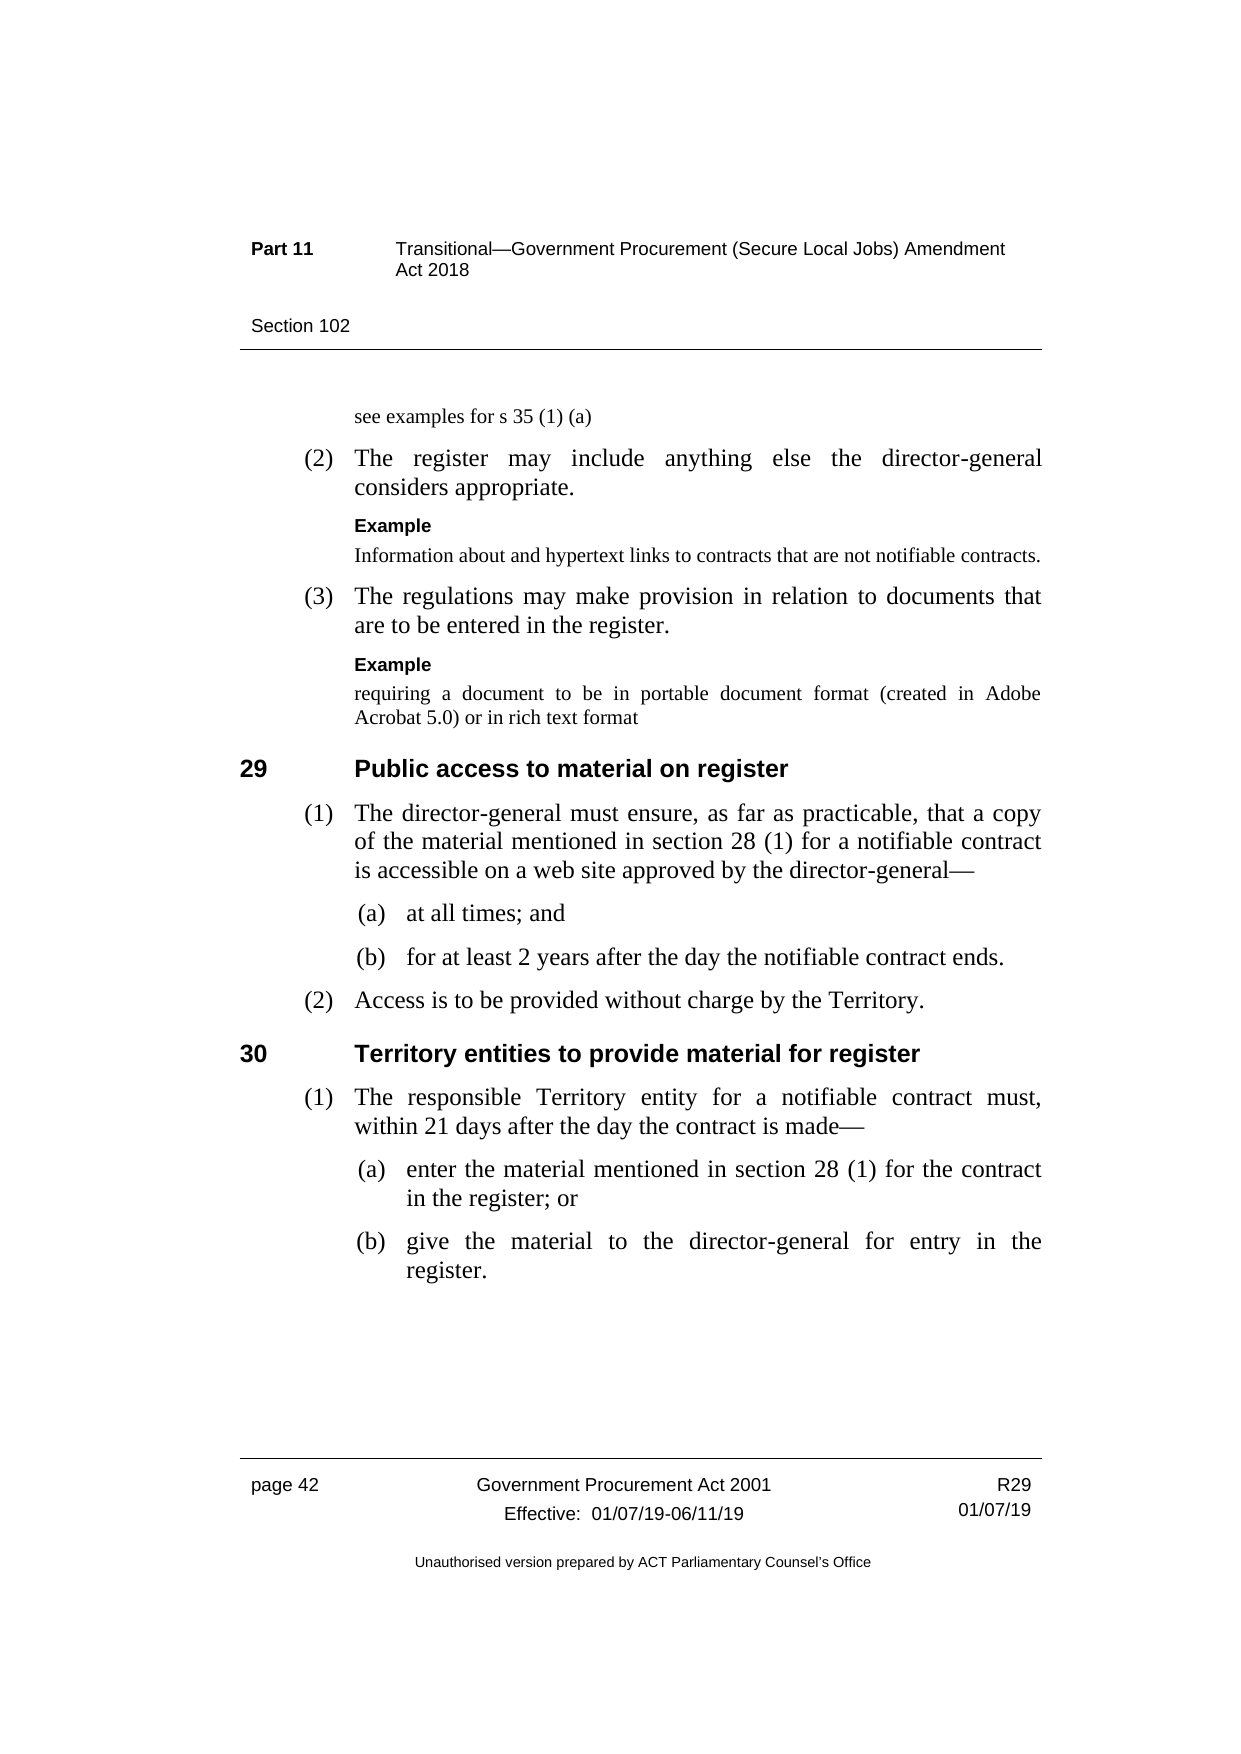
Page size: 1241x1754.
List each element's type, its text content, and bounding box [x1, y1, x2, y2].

text (a) at all times; and [239, 898, 1042, 927]
text (3) The regulations may make provision in relation to documents that are to be entered in the register. [239, 581, 1042, 639]
text (1) The director-general must ensure, as far as practicable, that a copy of the material mentioned in section 28 (1) for a notifiable contract is accessible on a web site approved by the director-general— [239, 798, 1042, 884]
text 29 Public access to material on register [239, 754, 1042, 783]
text (2) Access is to be provided without charge by the Territory. [239, 985, 1042, 1014]
text (2) The register may include anything else the director-general considers appropriate. [239, 443, 1042, 500]
text requiring a document to be in portable document format (created in Adobe Acrobat 5.0) or in rich text format [354, 681, 1042, 729]
text Example [354, 515, 1042, 536]
text 30 Territory entities to provide material for register [239, 1039, 1042, 1068]
text Example [354, 653, 1042, 675]
text (b) give the material to the director-general for entry in the register. [239, 1226, 1042, 1284]
text Information about and hypertext links to contracts that are not notifiable contracts. [354, 543, 1042, 567]
text (1) The responsible Territory entity for a notifiable contract must, within 21 days after the day the contract is made— [239, 1082, 1042, 1140]
text (a) enter the material mentioned in section 28 (1) for the contract in the register; or [239, 1154, 1042, 1212]
text (b) for at least 2 years after the day the notifiable contract ends. [239, 942, 1042, 971]
text see examples for s 35 (1) (a) [354, 404, 1042, 428]
